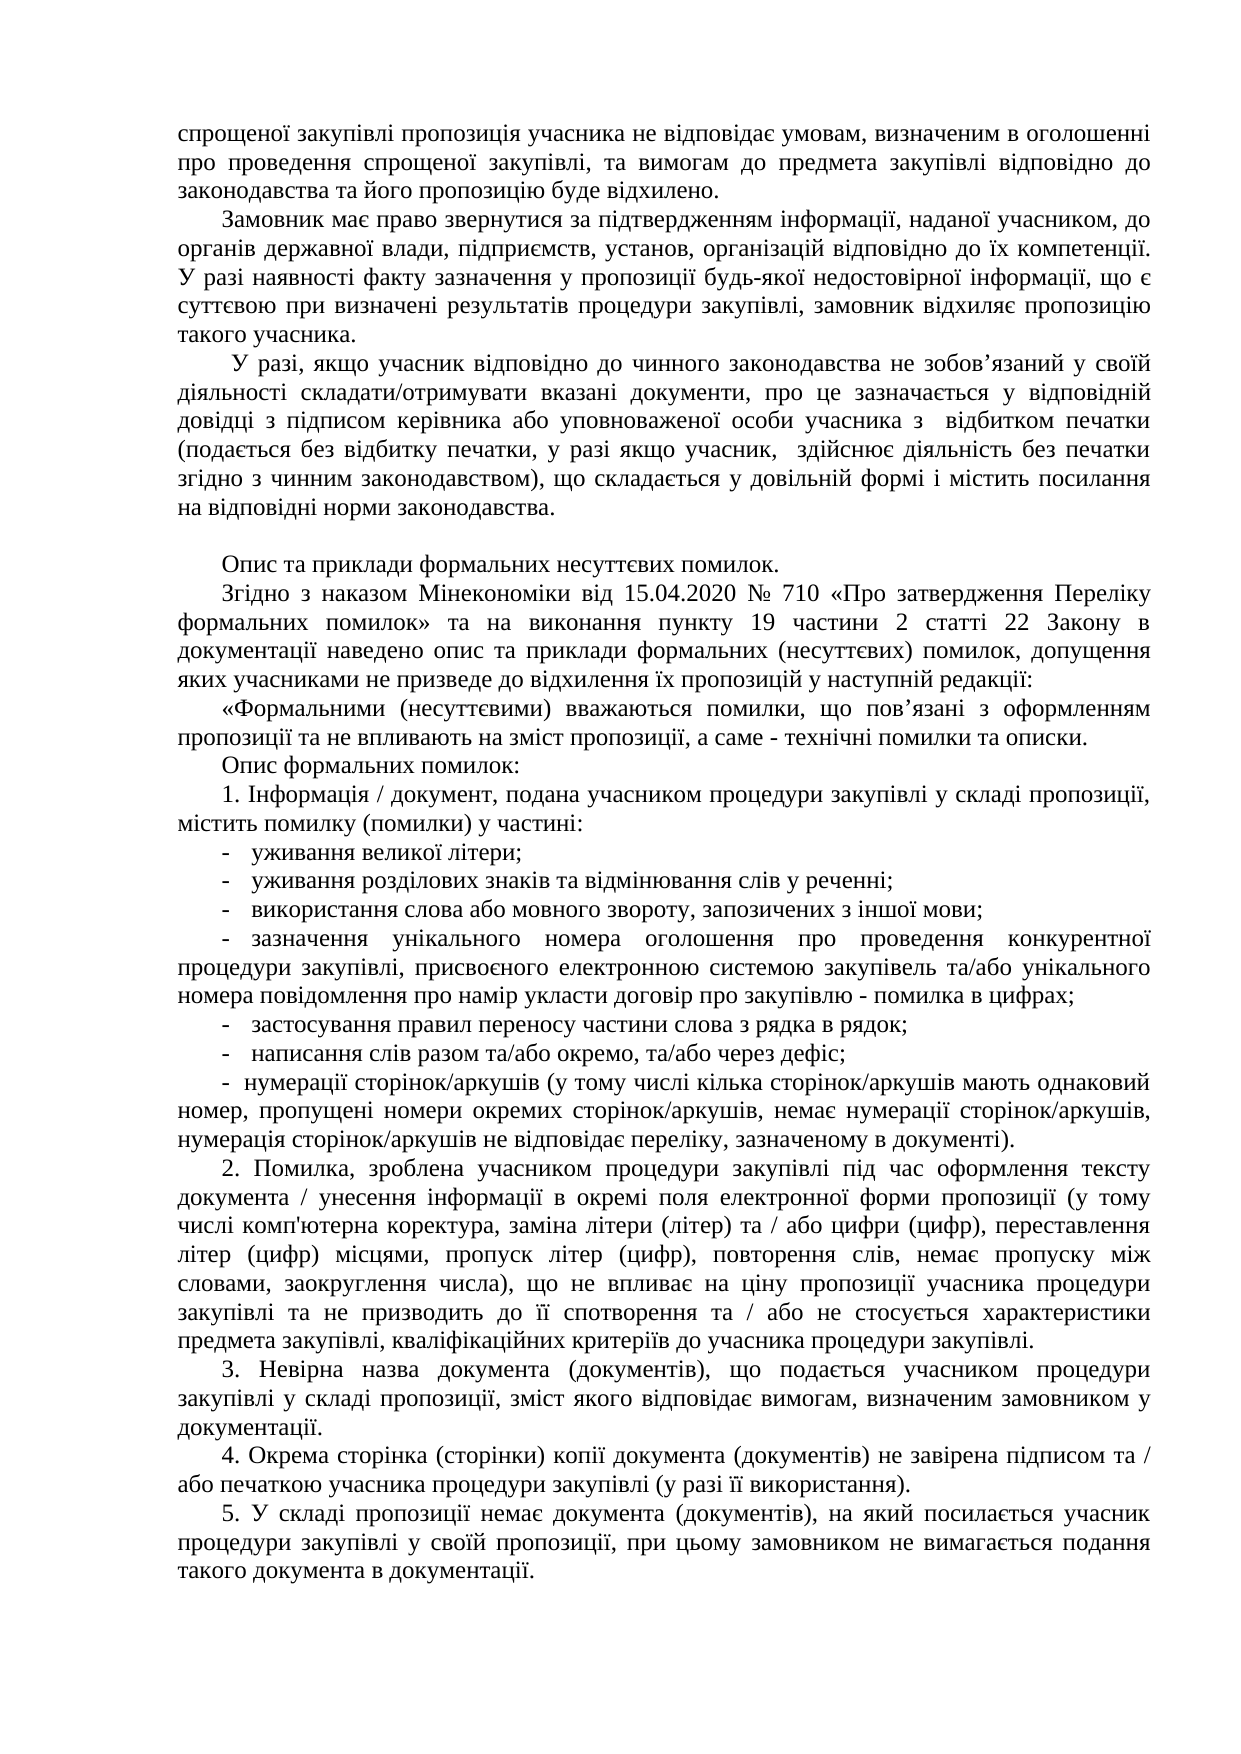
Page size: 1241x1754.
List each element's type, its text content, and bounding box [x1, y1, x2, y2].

text 1. Інформація / документ, подана учасником процедури закупівлі у складі пропозиції, містить помилку (помилки) у частині: [177, 779, 1152, 837]
text - застосування правил переносу частини слова з рядка в рядок; [177, 1009, 1152, 1038]
text Опис та приклади формальних несуттєвих помилок. [177, 549, 1152, 578]
text - написання слів разом та/або окремо, та/або через дефіс; [177, 1038, 1152, 1067]
text 4. Окрема сторінка (сторінки) копії документа (документів) не завірена підписом та / або печаткою учасника процедури закупівлі (у разі її використання). [177, 1441, 1152, 1498]
text 3. Невірна назва документа (документів), що подається учасником процедури закупівлі у складі пропозиції, зміст якого відповідає вимогам, визначеним замовником у документації. [177, 1354, 1152, 1441]
text У разі, якщо учасник відповідно до чинного законодавства не зобов’язаний у своїй діяльності складати/отримувати вказані документи, про це зазначається у відповідній довідці з підписом керівника або уповноваженої особи учасника з відбитком печатки (подається без відбитку печатки, у разі якщо учасник, здійснює діяльність без печатки згідно з чинним законодавством), що складається у довільній формі і містить посилання на відповідні норми законодавства. [177, 348, 1152, 521]
text - використання слова або мовного звороту, запозичених з іншої мови; [177, 894, 1152, 923]
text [177, 118, 1152, 204]
text Замовник має право звернутися за підтвердженням інформації, наданої учасником, до органів державної влади, підприємств, установ, організацій відповідно до їх компетенції. У разі наявності факту зазначення у пропозиції будь-якої недостовірної інформації, що є суттєвою при визначені результатів процедури закупівлі, замовник відхиляє пропозицію такого учасника. [177, 204, 1152, 348]
text - уживання великої літери; [177, 837, 1152, 866]
text Опис формальних помилок: [177, 751, 1152, 779]
text Згідно з наказом Мінекономіки від 15.04.2020 № 710 «Про затвердження Переліку формальних помилок» та на виконання пункту 19 частини 2 статті 22 Закону в документації наведено опис та приклади формальних (несуттєвих) помилок, допущення яких учасниками не призведе до відхилення їх пропозицій у наступній редакції: [177, 578, 1152, 693]
text - уживання розділових знаків та відмінювання слів у реченні; [177, 866, 1152, 894]
text 2. Помилка, зроблена учасником процедури закупівлі під час оформлення тексту документа / унесення інформації в окремі поля електронної форми пропозиції (у тому числі комп'ютерна коректура, заміна літери (літер) та / або цифри (цифр), переставлення літер (цифр) місцями, пропуск літер (цифр), повторення слів, немає пропуску між словами, заокруглення числа), що не впливає на ціну пропозиції учасника процедури закупівлі та не призводить до її спотворення та / або не стосується характеристики предмета закупівлі, кваліфікаційних критеріїв до учасника процедури закупівлі. [177, 1153, 1152, 1354]
text «Формальними (несуттєвими) вважаються помилки, що пов’язані з оформленням пропозиції та не впливають на зміст пропозиції, а саме - технічні помилки та описки. [177, 693, 1152, 751]
text - нумерації сторінок/аркушів (у тому числі кілька сторінок/аркушів мають однаковий номер, пропущені номери окремих сторінок/аркушів, немає нумерації сторінок/аркушів, нумерація сторінок/аркушів не відповідає переліку, зазначеному в документі). [177, 1067, 1152, 1153]
text 5. У складі пропозиції немає документа (документів), на який посилається учасник процедури закупівлі у своїй пропозиції, при цьому замовником не вимагається подання такого документа в документації. [177, 1498, 1152, 1584]
text - зазначення унікального номера оголошення про проведення конкурентної процедури закупівлі, присвоєного електронною системою закупівель та/або унікального номера повідомлення про намір укласти договір про закупівлю - помилка в цифрах; [177, 923, 1152, 1009]
